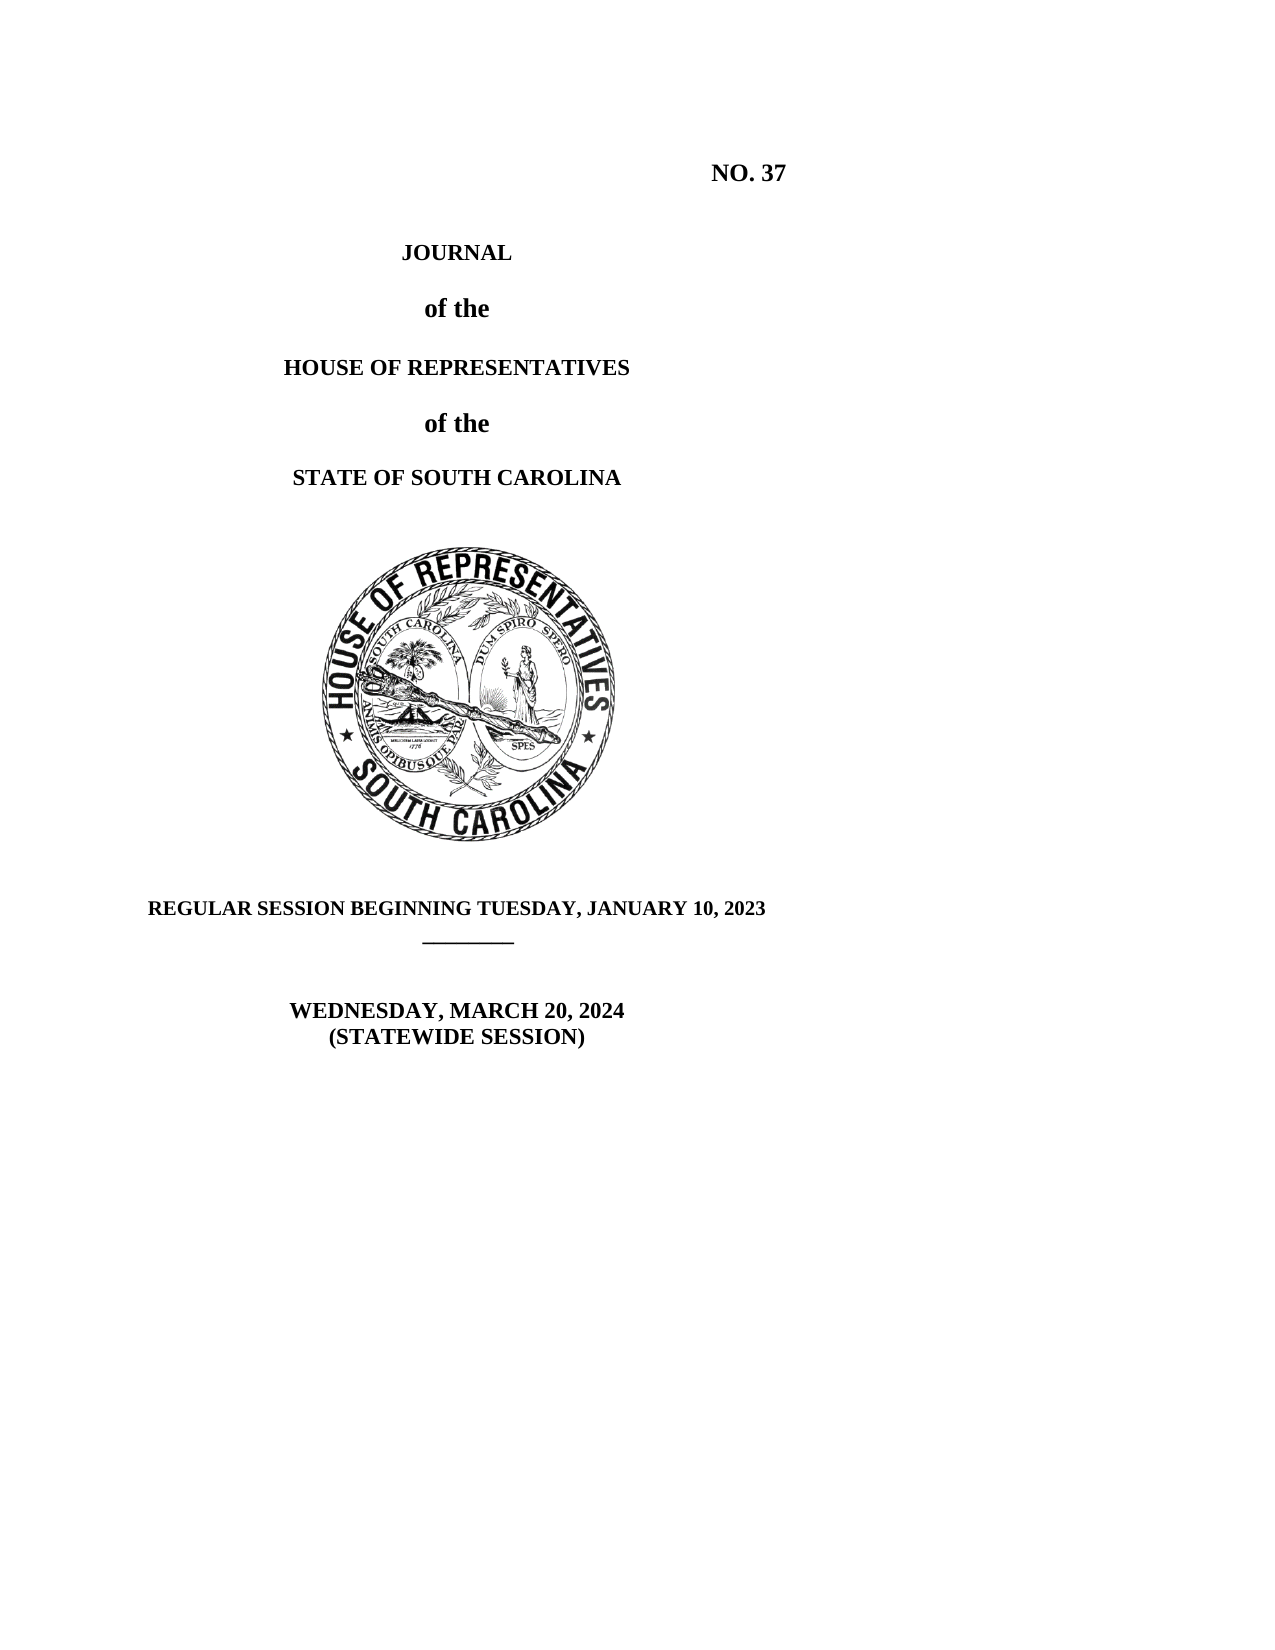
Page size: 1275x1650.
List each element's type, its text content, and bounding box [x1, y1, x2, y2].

text REGULAR SESSION BEGINNING TUESDAY, JANUARY 10, 2023 [127, 896, 786, 920]
text ________ [127, 920, 786, 947]
title of the [127, 292, 786, 323]
picture [318, 543, 618, 844]
title JOURNAL [127, 239, 786, 266]
title NO. 37 [127, 158, 786, 186]
text (STATEWIDE SESSION) [127, 1023, 786, 1050]
text WEDNESDAY, MARCH 20, 2024 [127, 997, 786, 1023]
title HOUSE OF REPRESENTATIVES [127, 354, 786, 381]
title of the [127, 407, 786, 438]
title STATE OF SOUTH CAROLINA [127, 464, 786, 491]
